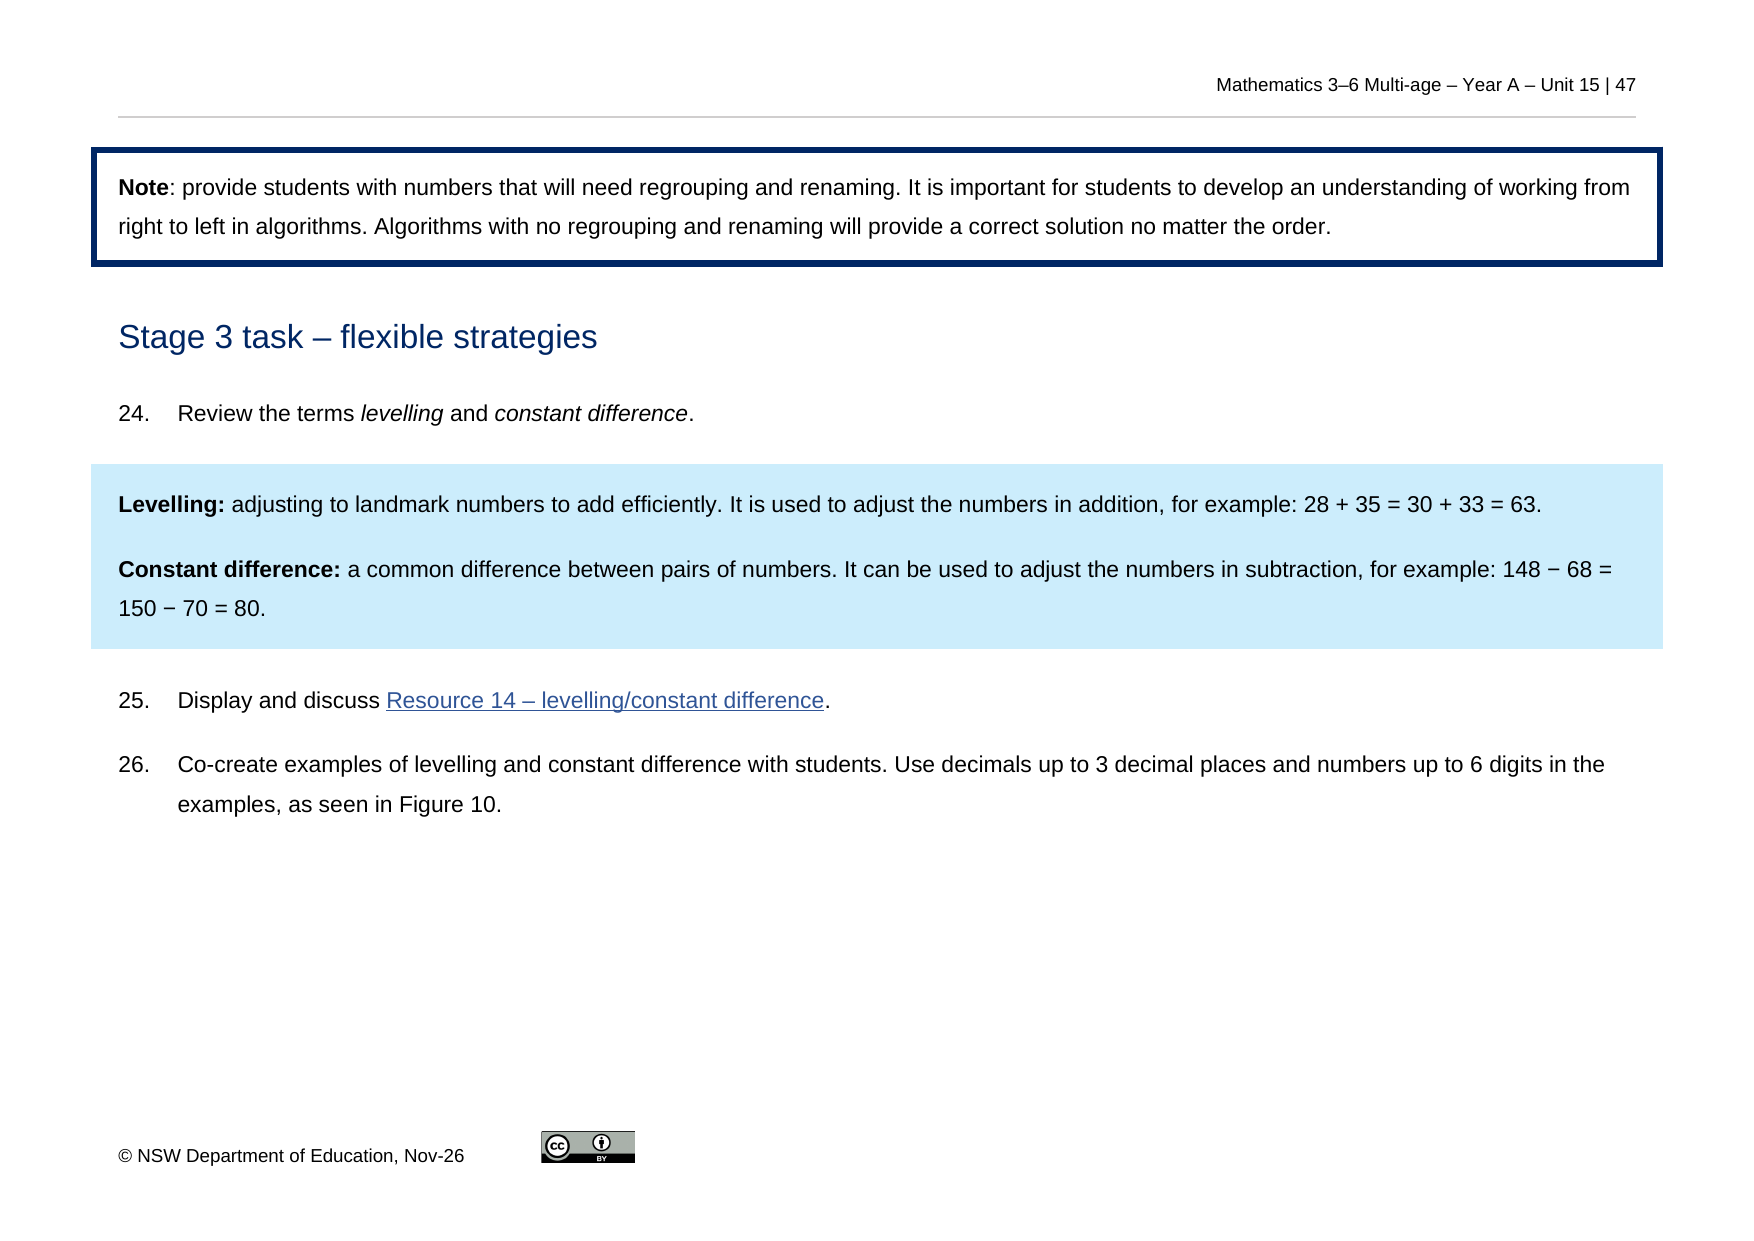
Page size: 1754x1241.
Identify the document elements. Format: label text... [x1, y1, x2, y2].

list Review the terms levelling and constant difference. [118, 400, 1636, 426]
list Display and discuss Resource 14 – levelling/constant difference. [118, 687, 1636, 713]
text Note: provide students with numbers that will need regrouping and renaming. It is important for students to develop an understanding of working from right to left in algorithms. Algorithms with no regrouping and renaming will provide a correct solution no matter the order. [97, 153, 1657, 260]
text Constant difference: a common difference between pairs of numbers. It can be used to adjust the numbers in subtraction, for example: 148 − 68 = 150 − 70 = 80. [97, 529, 1657, 642]
picture [541, 1131, 635, 1163]
text Levelling: adjusting to landmark numbers to add efficiently. It is used to adjust the numbers in addition, for example: 28 + 35 = 30 + 33 = 63. [97, 471, 1657, 518]
subtitle Stage 3 task – flexible strategies [118, 317, 1636, 356]
